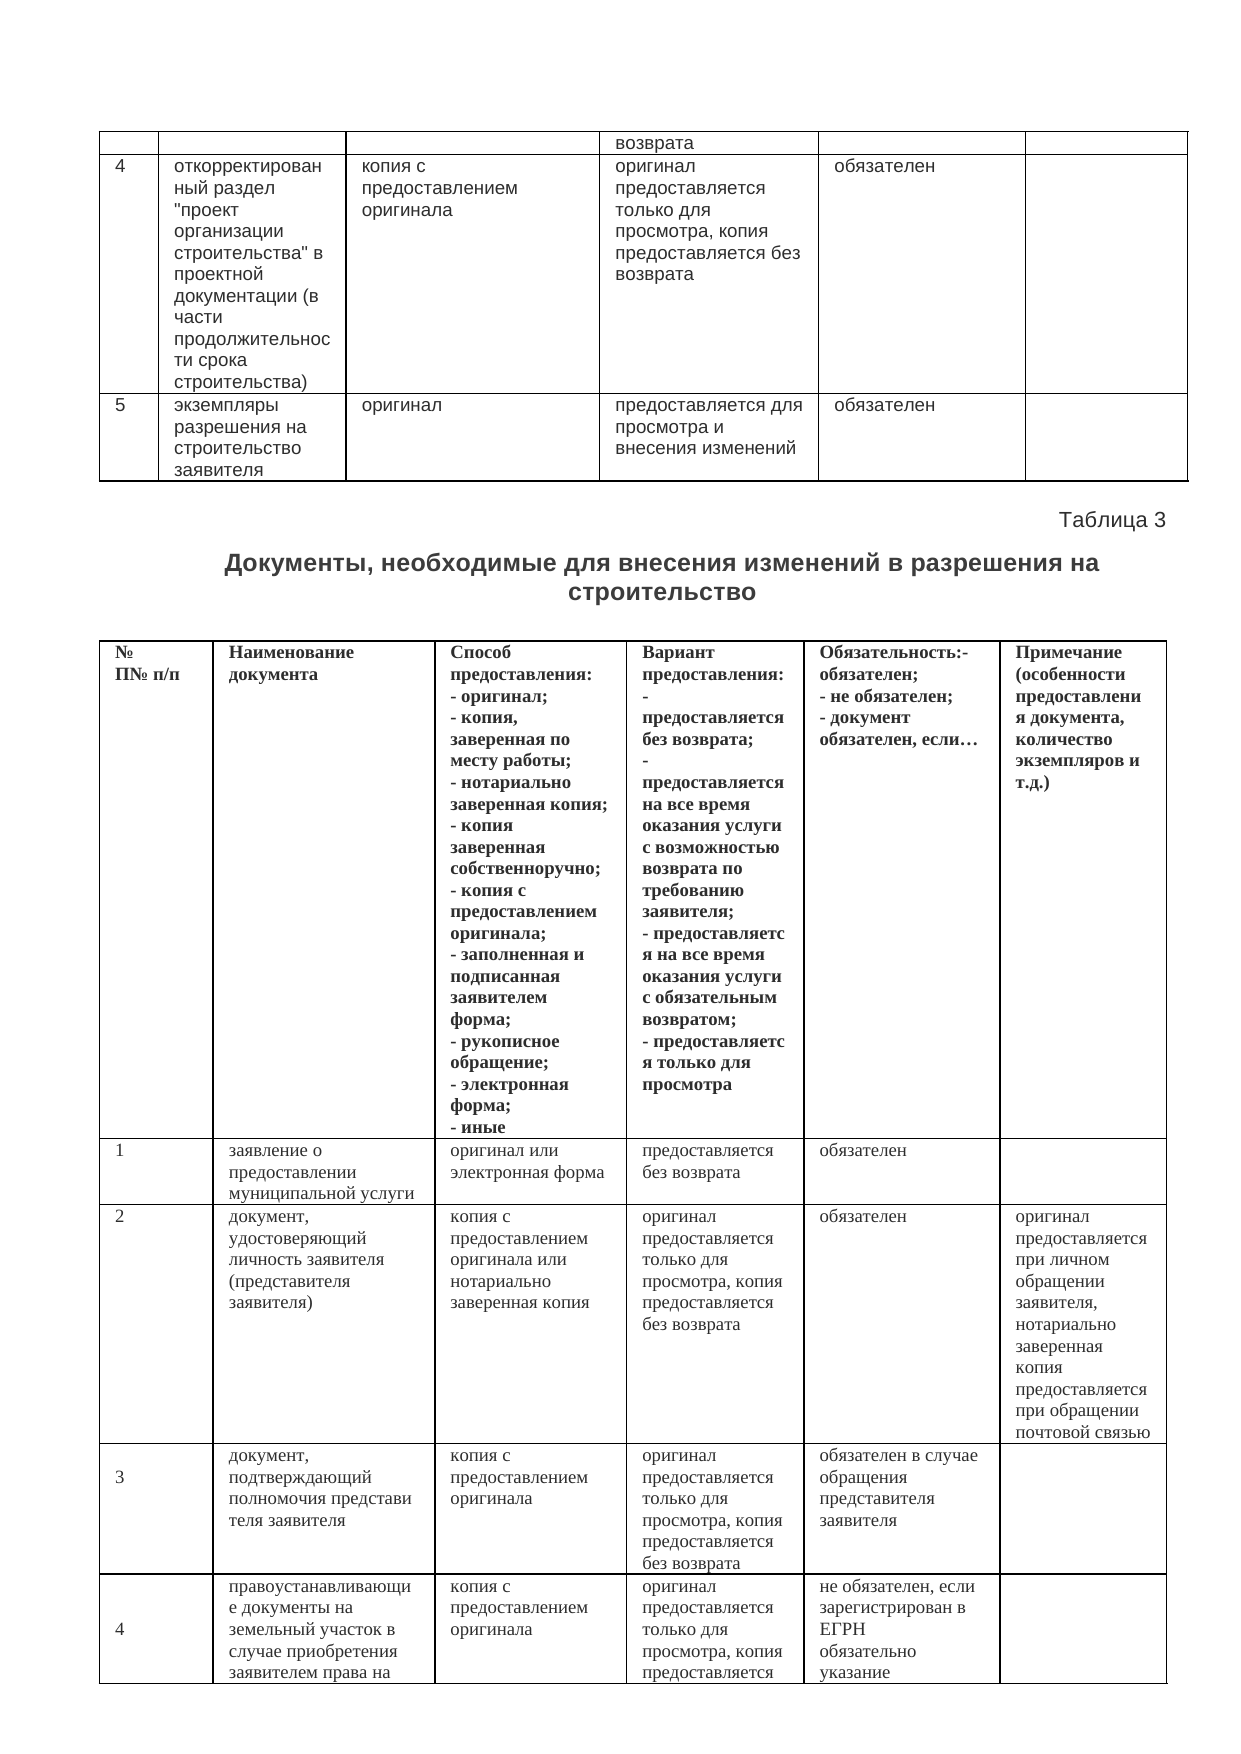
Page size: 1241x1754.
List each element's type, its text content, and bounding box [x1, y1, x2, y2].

table_cell Вариант предоставления: - предоставляется без возврата; - предоставляется на все время оказания услуги с возможностью возврата по требованию заявителя; - предоставляется на все время оказания услуги с обязательным возвратом; - предоставляется только для просмотра [627, 642, 803, 1137]
table_cell [1026, 155, 1187, 392]
table_cell документ, подтверждающий полномочия представителя заявителя [214, 1444, 434, 1573]
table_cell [819, 132, 1025, 154]
table_cell откорректированный раздел "проект организации строительства" в проектной документации (в части продолжительности срока строительства) [159, 155, 345, 392]
table_cell обязателен в случае обращения представителя заявителя [805, 1444, 999, 1573]
table_cell предоставляется для просмотра и внесения изменений [600, 394, 818, 480]
table_cell документ, удостоверяющий личность заявителя (представителя заявителя) [214, 1205, 434, 1442]
table_cell 4 [100, 1575, 212, 1683]
table_cell 4 [100, 155, 158, 392]
table_cell 3 [100, 1444, 212, 1573]
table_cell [805, 1575, 999, 1683]
table_cell № П№ п/п [100, 642, 212, 1137]
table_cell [627, 1575, 803, 1683]
table_cell Наименование документа [214, 642, 434, 1137]
table_cell Примечание (особенности предоставления документа, количество экземпляров и т.д.) [1001, 642, 1166, 1137]
text Таблица 3 [158, 507, 1166, 532]
table_cell оригинал предоставляется только для просмотра, копия предоставляется без возврата [627, 1444, 803, 1573]
table_cell обязателен [819, 155, 1025, 392]
table_cell копия с предоставлением оригинала [436, 1444, 626, 1573]
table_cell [214, 1575, 434, 1683]
table_cell Способ предоставления: - оригинал; - копия, заверенная по месту работы; - нотариально заверенная копия; - копия заверенная собственноручно; - копия с предоставлением оригинала; - заполненная и подписанная заявителем форма; - рукописное обращение; - электронная форма; - иные [436, 642, 626, 1137]
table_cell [347, 132, 599, 154]
table_cell предоставляется без возврата [627, 1139, 803, 1204]
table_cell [159, 132, 345, 154]
table_cell Обязательность:- обязателен; - не обязателен; - документ обязателен, если… [805, 642, 999, 1137]
table_cell [1026, 394, 1187, 480]
table_cell оригинал предоставляется только для просмотра, копия предоставляется без возврата [627, 1205, 803, 1442]
table_cell копия с предоставлением оригинала [347, 155, 599, 392]
table_cell оригинал [347, 394, 599, 480]
table_cell заявление о предоставлении муниципальной услуги [214, 1139, 434, 1204]
table_cell обязателен [805, 1205, 999, 1442]
table_cell [1026, 132, 1187, 154]
table_cell 5 [100, 394, 158, 480]
table_cell [1001, 1575, 1166, 1683]
table_cell обязателен [805, 1139, 999, 1204]
table_cell копия с предоставлением оригинала или нотариально заверенная копия [436, 1205, 626, 1442]
table_cell 3 [100, 132, 158, 154]
table_cell [1001, 1139, 1166, 1204]
table_cell оригинал предоставляется при личном обращении заявителя, нотариально заверенная копия предоставляется при обращении почтовой связью [1001, 1205, 1166, 1442]
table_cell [436, 1575, 626, 1683]
table_cell оригинал или электронная форма [436, 1139, 626, 1204]
text Документы, необходимые для внесения изменений в разрешения на строительство [158, 548, 1166, 605]
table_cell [600, 132, 818, 154]
table_cell 2 [100, 1205, 212, 1442]
table_cell оригинал предоставляется только для просмотра, копия предоставляется без возврата [600, 155, 818, 392]
table_cell обязателен [819, 394, 1025, 480]
table_cell 1 [100, 1139, 212, 1204]
table_cell экземпляры разрешения на строительство заявителя [159, 394, 345, 480]
table_cell [1001, 1444, 1166, 1573]
